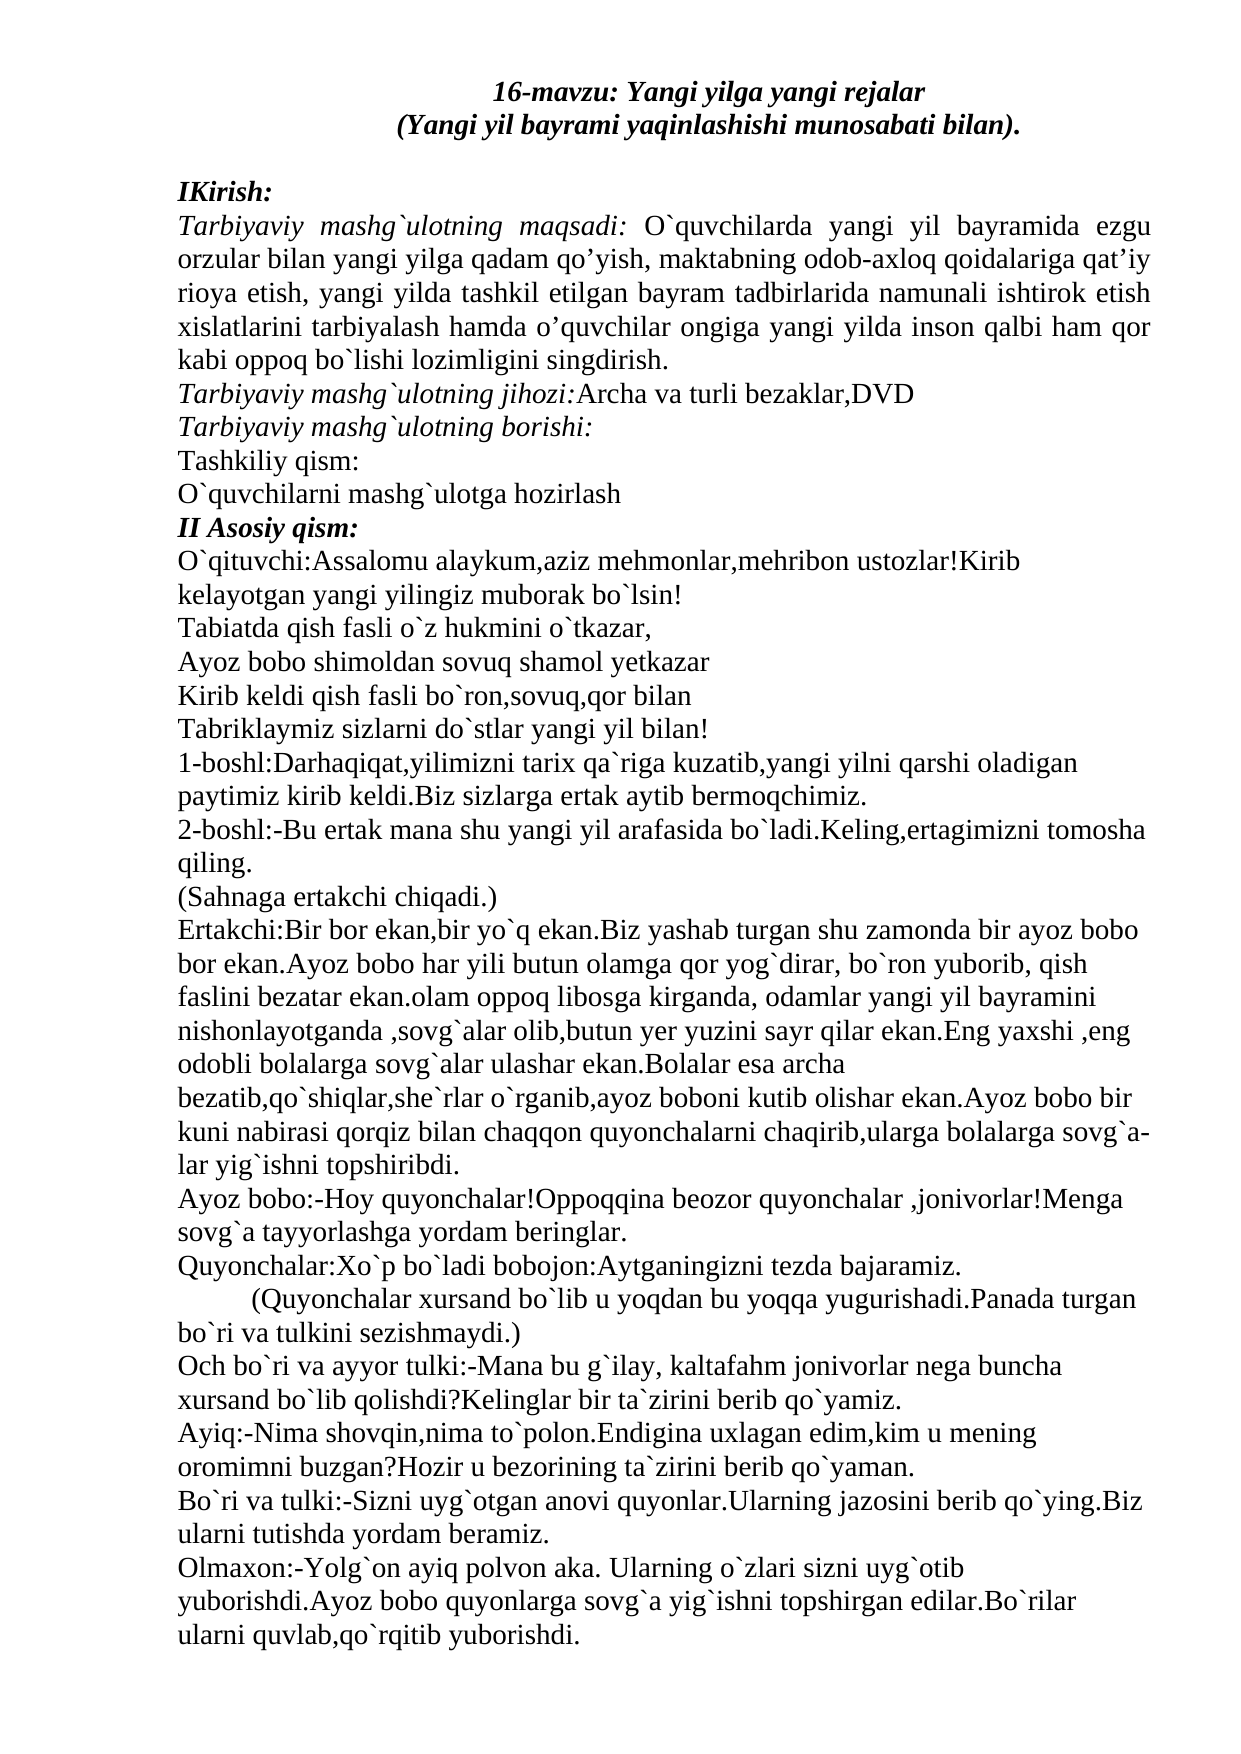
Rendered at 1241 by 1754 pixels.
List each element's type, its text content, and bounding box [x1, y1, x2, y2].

text Kirib keldi qish fasli bo`ron,sovuq,qor bilan [177, 678, 1152, 711]
text 16-mavzu: Yangi yilga yangi rejalar [177, 74, 1152, 107]
text (Sahnaga ertakchi chiqadi.) [177, 879, 1152, 912]
text O`quvchilarni mashg`ulotga hozirlash [177, 476, 1152, 510]
text Tarbiyaviy mashg`ulotning borishi: [177, 409, 1152, 443]
text Tarbiyaviy mashg`ulotning jihozi:Archa va turli bezaklar,DVD [177, 376, 1152, 409]
text II Asosiy qism: O`qituvchi:Assalomu alaykum,aziz mehmonlar,mehribon ustozlar!Kirib kelayotgan yangi yilingiz muborak bo`lsin! [177, 510, 1152, 611]
text Bo`ri va tulki:-Sizni uyg`otgan anovi quyonlar.Ularning jazosini berib qo`ying.Biz ularni tutishda yordam beramiz. [177, 1483, 1152, 1550]
text Tabiatda qish fasli o`z hukmini o`tkazar, [177, 611, 1152, 644]
text IKirish: Tarbiyaviy mashg`ulotning maqsadi: O`quvchilarda yangi yil bayramida ezgu orzular bilan yangi yilga qadam qo’yish, maktabning odob-axloq qoidalariga qat’iy rioya etish, yangi yilda tashkil etilgan bayram tadbirlarida namunali ishtirok etish xislatlarini tarbiyalash hamda o’quvchilar ongiga yangi yilda inson qalbi ham qor kabi oppoq bo`lishi lozimligini singdirish. [177, 174, 1152, 376]
text (Quyonchalar xursand bo`lib u yoqdan bu yoqqa yugurishadi.Panada turgan bo`ri va tulkini sezishmaydi.) [177, 1281, 1152, 1348]
text Olmaxon:-Yolg`on ayiq polvon aka. Ularning o`zlari sizni uyg`otib yuborishdi.Ayoz bobo quyonlarga sovg`a yig`ishni topshirgan edilar.Bo`rilar ularni quvlab,qo`rqitib yuborishdi. [177, 1550, 1152, 1650]
text (Yangi yil bayrami yaqinlashishi munosabati bilan). [177, 107, 1152, 141]
text Ertakchi:Bir bor ekan,bir yo`q ekan.Biz yashab turgan shu zamonda bir ayoz bobo bor ekan.Ayoz bobo har yili butun olamga qor yog`dirar, bo`ron yuborib, qish faslini bezatar ekan.olam oppoq libosga kirganda, odamlar yangi yil bayramini nishonlayotganda ,sovg`alar olib,butun yer yuzini sayr qilar ekan.Eng yaxshi ,eng odobli bolalarga sovg`alar ulashar ekan.Bolalar esa archa bezatib,qo`shiqlar,she`rlar o`rganib,ayoz boboni kutib olishar ekan.Ayoz bobo bir kuni nabirasi qorqiz bilan chaqqon quyonchalarni chaqirib,ularga bolalarga sovg`a-lar yig`ishni topshiribdi. [177, 912, 1152, 1181]
text Ayoz bobo:-Hoy quyonchalar!Oppoqqina beozor quyonchalar ,jonivorlar!Menga sovg`a tayyorlashga yordam beringlar. [177, 1181, 1152, 1248]
text Ayiq:-Nima shovqin,nima to`polon.Endigina uxlagan edim,kim u mening oromimni buzgan?Hozir u bezorining ta`zirini berib qo`yaman. [177, 1416, 1152, 1483]
text Tashkiliy qism: [177, 443, 1152, 476]
text Tabriklaymiz sizlarni do`stlar yangi yil bilan! [177, 711, 1152, 745]
text Quyonchalar:Xo`p bo`ladi bobojon:Aytganingizni tezda bajaramiz. [177, 1248, 1152, 1281]
text Ayoz bobo shimoldan sovuq shamol yetkazar [177, 644, 1152, 678]
text 1-boshl:Darhaqiqat,yilimizni tarix qa`riga kuzatib,yangi yilni qarshi oladigan paytimiz kirib keldi.Biz sizlarga ertak aytib bermoqchimiz. [177, 745, 1152, 812]
text 2-boshl:-Bu ertak mana shu yangi yil arafasida bo`ladi.Keling,ertagimizni tomosha qiling. [177, 812, 1152, 879]
text Och bo`ri va ayyor tulki:-Mana bu g`ilay, kaltafahm jonivorlar nega buncha xursand bo`lib qolishdi?Kelinglar bir ta`zirini berib qo`yamiz. [177, 1348, 1152, 1416]
